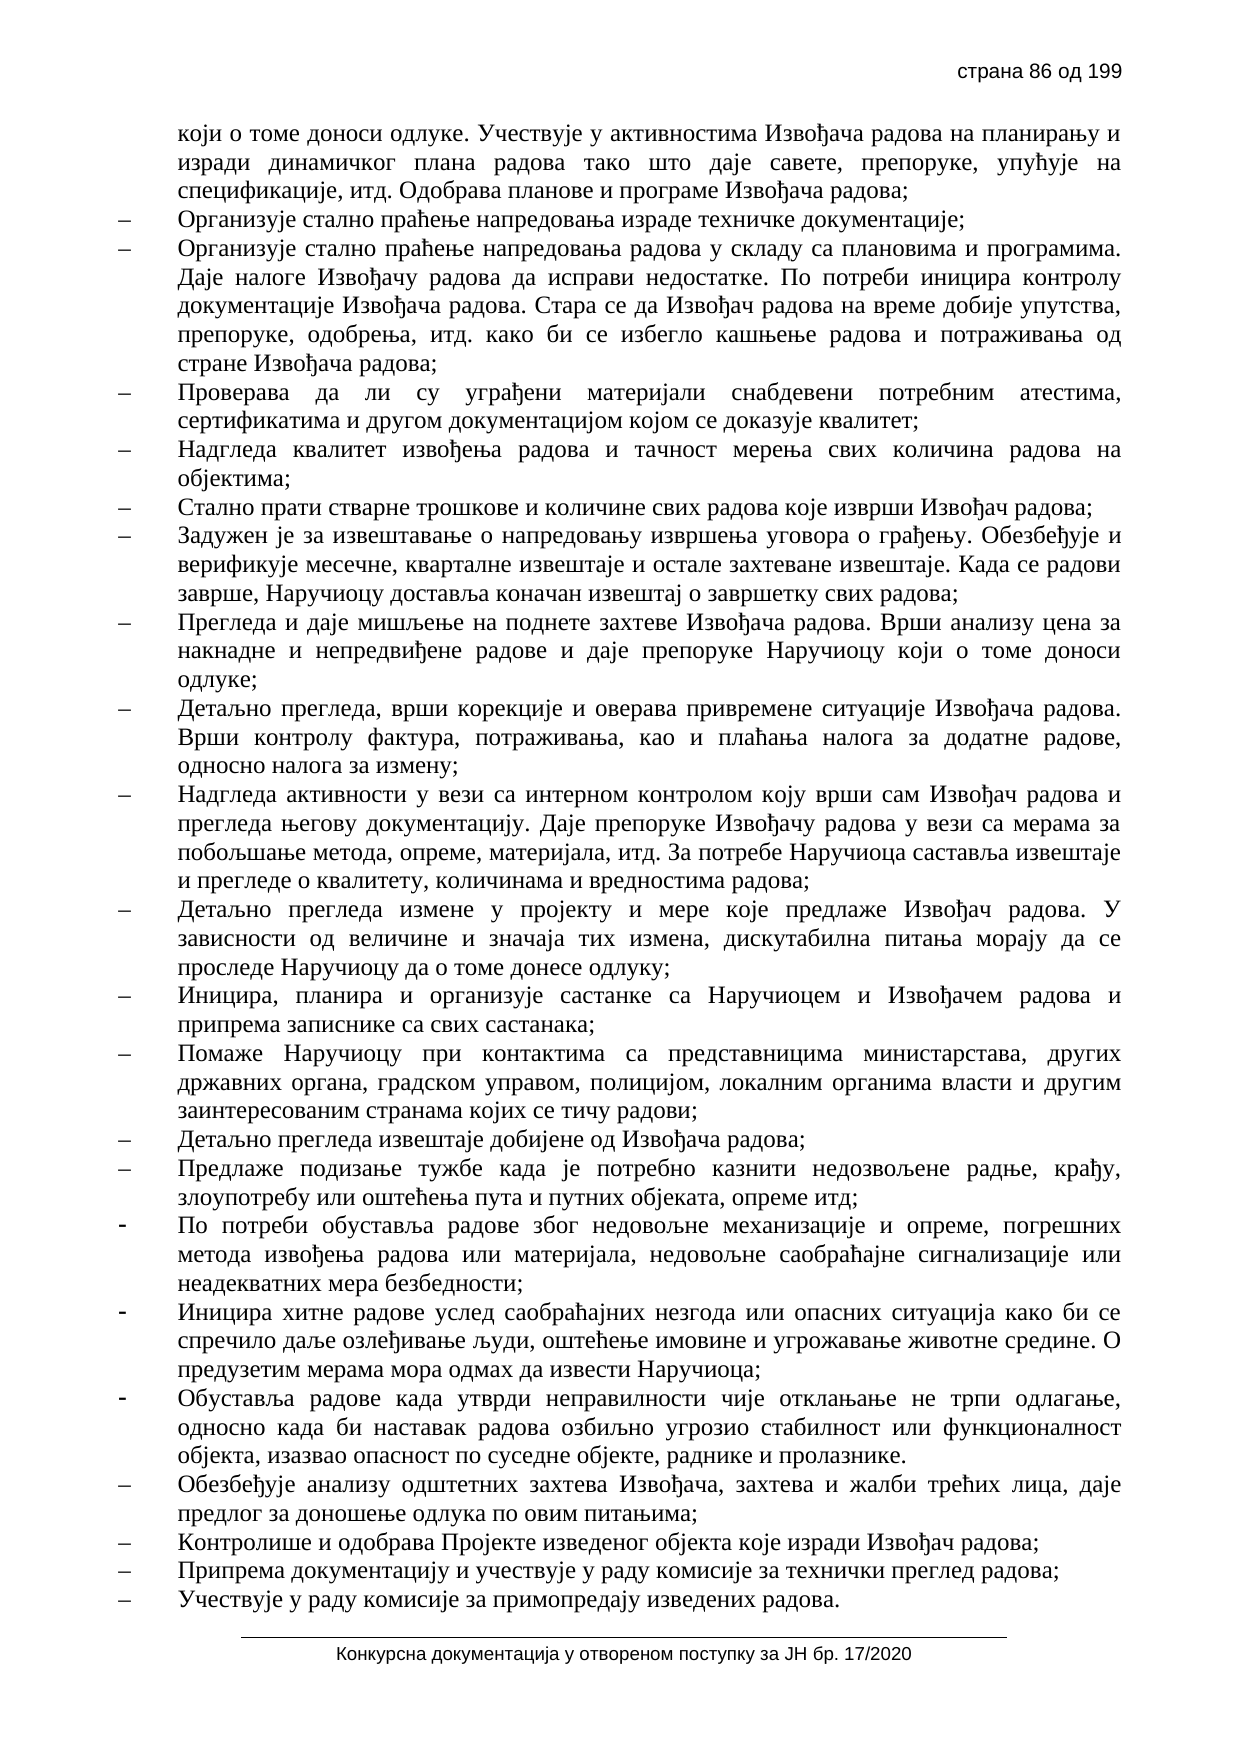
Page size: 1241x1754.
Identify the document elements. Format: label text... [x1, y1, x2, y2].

list Детаљно прегледа, врши корекције и оверава привремене ситуације Извођача радова. Врши контролу фактура, потраживања, као и плаћања налога за додатне радове, односно налога за измену; [118, 693, 1122, 779]
list Помаже Наручиоцу при контактима са представницима министарстава, других државних органа, градском управом, полицијом, локалним органима власти и другим заинтересованим странама којих се тичу радови; [118, 1038, 1122, 1124]
list Задужен је за извештавање о напредовању извршења уговора о грађењу. Обезбеђује и верификује месечне, кварталне извештаје и остале захтеване извештаје. Када се радови заврше, Наручиоцу доставља коначан извештај о завршетку свих радова; [118, 521, 1122, 607]
list Припрема документацију и учествује у раду комисије за технички преглед радова; [118, 1556, 1122, 1584]
list Стално прати стварне трошкове и количине свих радова које изврши Извођач радова; [118, 492, 1122, 521]
list Контролише и одобрава Пројекте изведеног објекта које изради Извођач радова; [118, 1527, 1122, 1556]
list Организује стално праћење напредовања израде техничке документације; [118, 204, 1122, 233]
list Обезбеђује анализу одштетних захтева Извођача, захтева и жалби трећих лица, даје предлог за доношење одлука по овим питањима; [118, 1469, 1122, 1527]
list Прегледа и даје мишљење на поднете захтеве Извођача радова. Врши анализу цена за накнадне и непредвиђене радове и даје препоруке Наручиоцу који о томе доноси одлуке; [118, 607, 1122, 693]
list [118, 118, 1122, 204]
list Учествује у раду комисије за примопредају изведених радова. [118, 1584, 1122, 1613]
list Детаљно прегледа извештаје добијене од Извођача радова; [118, 1124, 1122, 1153]
list По потреби обуставља радове због недовољне механизације и опреме, погрешних метода извођења радова или материјала, недовољне саобраћајне сигнализације или неадекватних мера безбедности; [118, 1211, 1122, 1297]
list Проверава да ли су уграђени материјали снабдевени потребним атестима, сертификатима и другом документацијом којом се доказује квалитет; [118, 377, 1122, 434]
list Организује стално праћење напредовања радова у складу са плановима и програмима. Даје налоге Извођачу радова да исправи недостатке. По потреби иницира контролу документације Извођача радова. Стара се да Извођач радова на време добије упутства, препоруке, одобрења, итд. како би се избегло кашњење радова и потраживања од стране Извођача радова; [118, 233, 1122, 377]
list Обуставља радове када утврди неправилности чије отклањање не трпи одлагање, односно када би наставак радова озбиљно угрозио стабилност или функционалност објекта, изазвао опасност по суседне објекте, раднике и пролазнике. [118, 1383, 1122, 1469]
list Предлаже подизање тужбе када је потребно казнити недозвољене радње, крађу, злоупотребу или оштећења пута и путних објеката, опреме итд; [118, 1153, 1122, 1211]
list Иницира хитне радове услед саобраћајних незгода или опасних ситуација како би се спречило даље озлеђивање људи, оштећење имовине и угрожавање животне средине. О предузетим мерама мора одмах да извести Наручиоца; [118, 1297, 1122, 1383]
list Надгледа активности у вези са интерном контролом коју врши сам Извођач радова и прегледа његову документацију. Даје препоруке Извођачу радова у вези са мерама за побољшање метода, опреме, материјала, итд. За потребе Наручиоца саставља извештаје и прегледе о квалитету, количинама и вредностима радова; [118, 779, 1122, 894]
list Детаљно прегледа измене у пројекту и мере које предлаже Извођач радова. У зависности од величине и значаја тих измена, дискутабилна питања морају да се проследе Наручиоцу да о томе донесе одлуку; [118, 894, 1122, 981]
list Надгледа квалитет извођења радова и тачност мерења свих количина радова на објектима; [118, 434, 1122, 492]
list Иницира, планира и организује састанке са Наручиоцем и Извођачем радова и припрема записнике са свих састанака; [118, 981, 1122, 1038]
